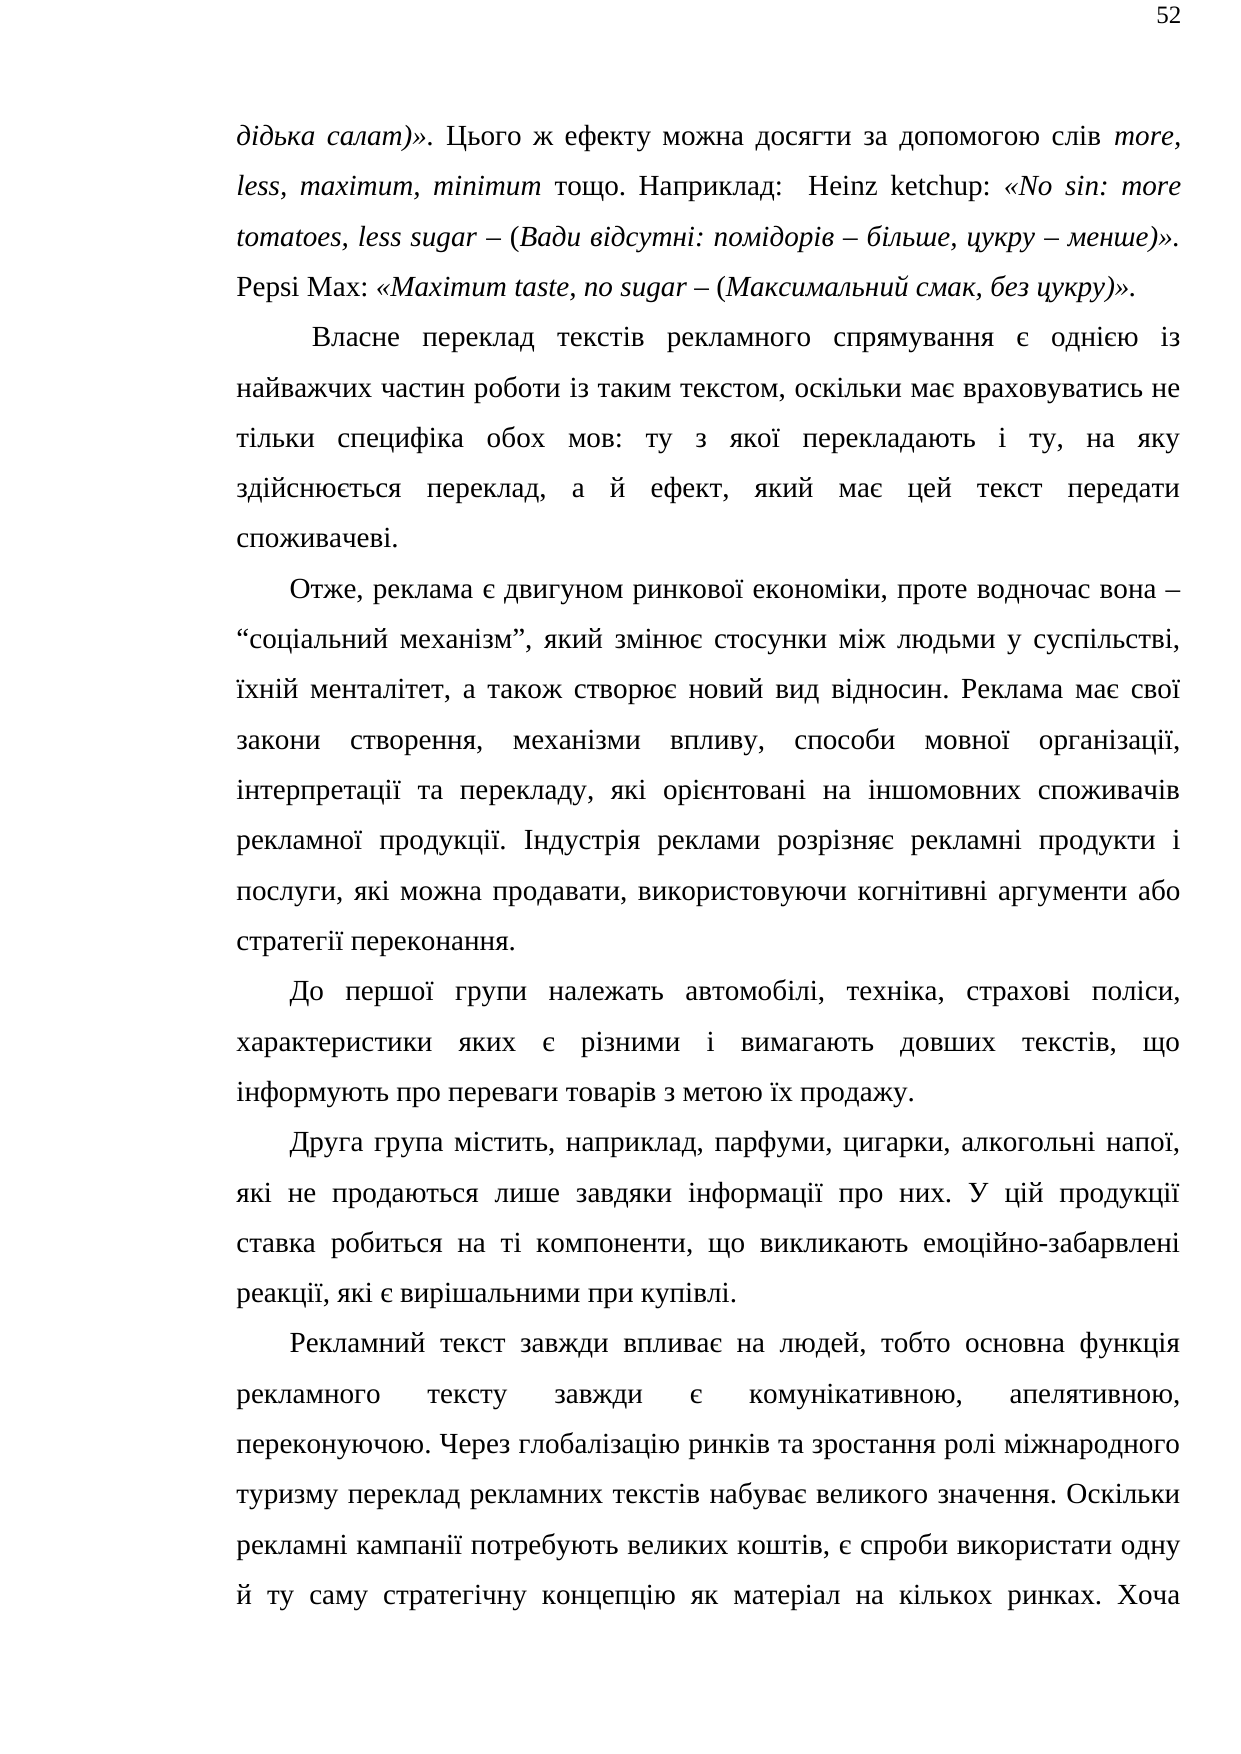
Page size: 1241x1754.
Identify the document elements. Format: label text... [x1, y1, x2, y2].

text Друга група містить, наприклад, парфуми, цигарки, алкогольні напої, які не продаються лише завдяки інформації про них. У цій продукції ставка робиться на ті компоненти, що викликають емоційно-забарвлені реакції, які є вирішальними при купівлі. [236, 1124, 1181, 1309]
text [236, 118, 1181, 303]
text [236, 1326, 1181, 1611]
text Власне переклад текстів рекламного спрямування є однією із найважчих частин роботи із таким текстом, оскільки має враховуватись не тільки специфіка обох мов: ту з якої перекладають і ту, на яку здійснюється переклад, а й ефект, який має цей текст передати споживачеві. [236, 319, 1181, 554]
text Отже, реклама є двигуном ринкової економіки, проте водночас вона – “соціальний механізм”, який змінює стосунки між людьми у суспільстві, їхній менталітет, а також створює новий вид відносин. Реклама має свої закони створення, механізми впливу, способи мовної організації, інтерпретації та перекладу, які орієнтовані на іншомовних споживачів рекламної продукції. Індустрія реклами розрізняє рекламні продукти і послуги, які можна продавати, використовуючи когнітивні аргументи або стратегії переконання. [236, 571, 1181, 957]
text До першої групи належать автомобілі, техніка, страхові поліси, характеристики яких є різними і вимагають довших текстів, що інформують про переваги товарів з метою їх продажу. [236, 973, 1181, 1108]
